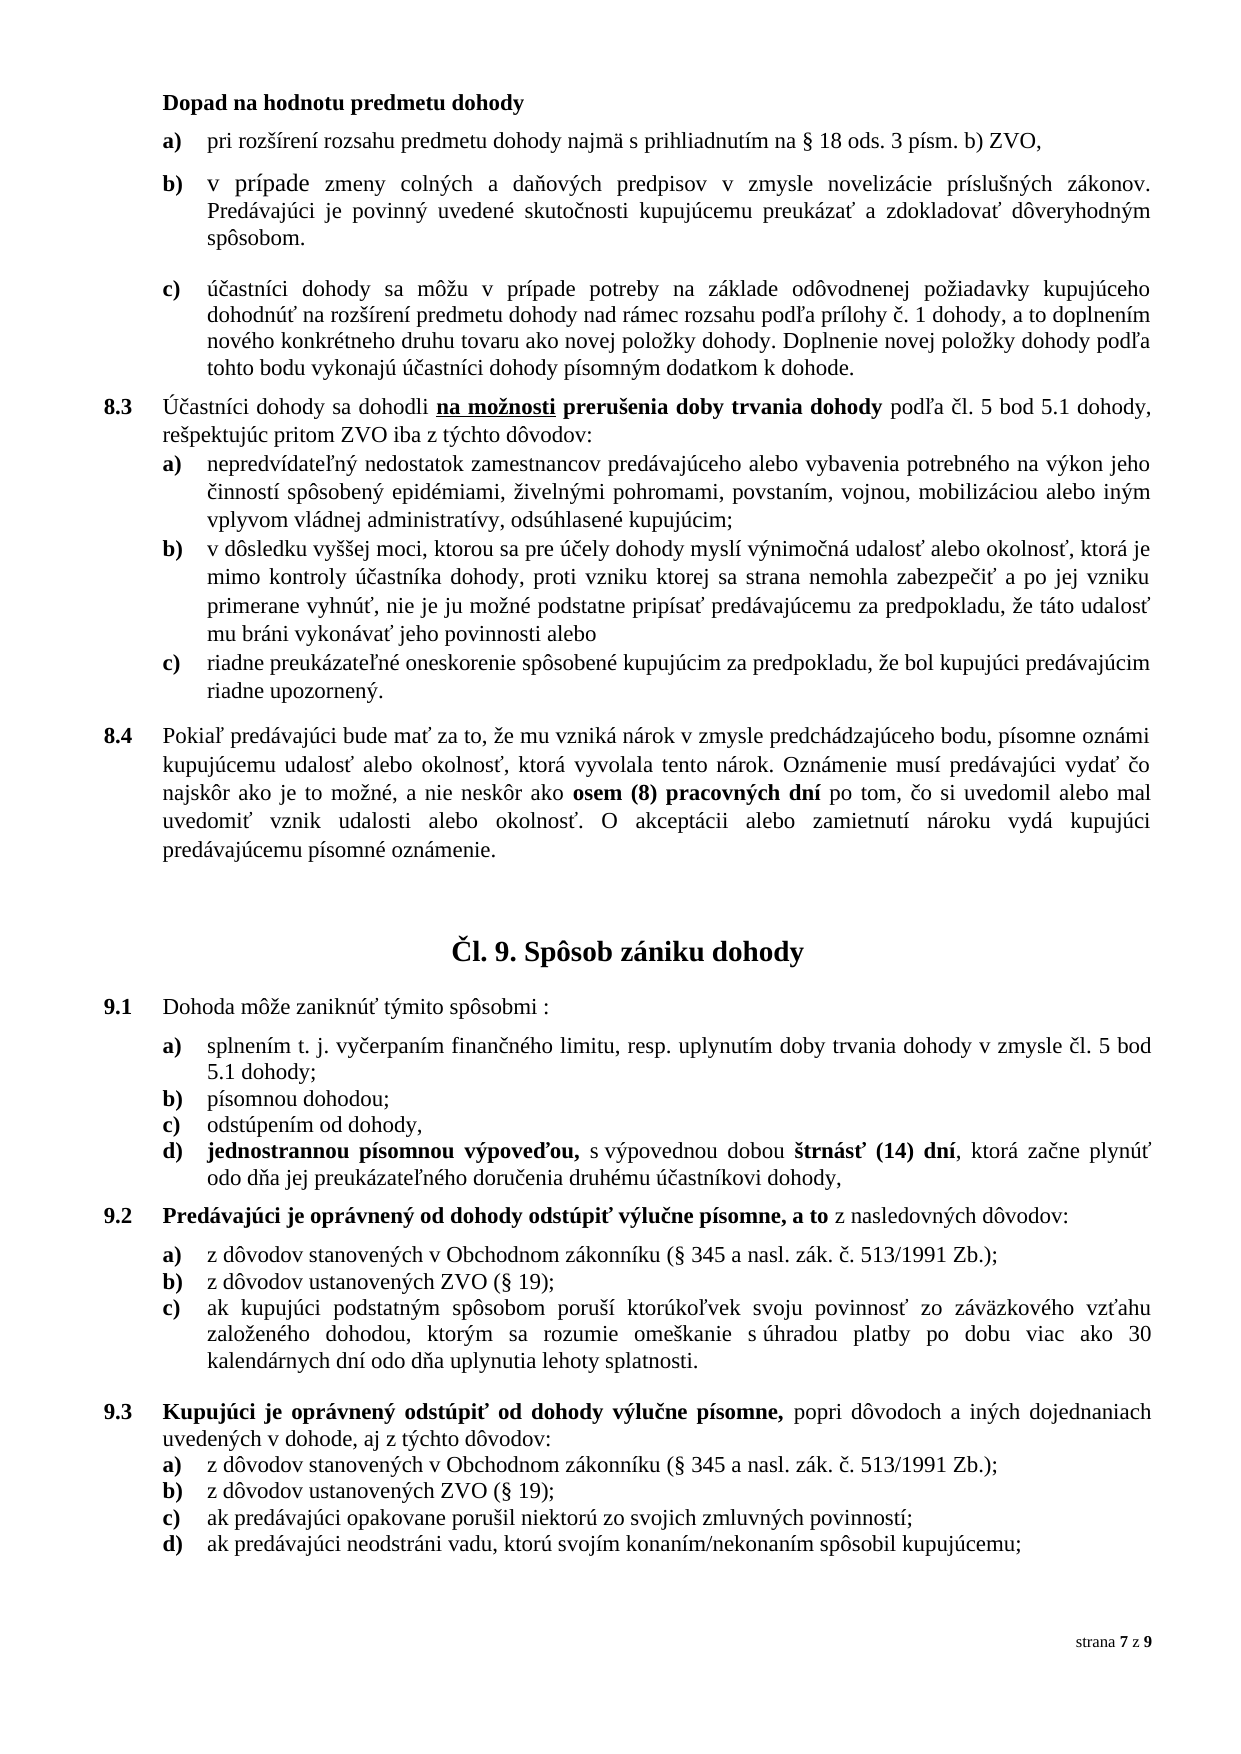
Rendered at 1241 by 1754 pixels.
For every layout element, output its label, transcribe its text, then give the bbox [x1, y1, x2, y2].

list Dopad na hodnotu predmetu dohody [162, 89, 1152, 115]
list z dôvodov stanovených v Obchodnom zákonníku (§ 345 a nasl. zák. č. 513/1991 Zb.); [162, 1451, 1152, 1477]
list v dôsledku vyššej moci, ktorou sa pre účely dohody myslí výnimočná udalosť alebo okolnosť, ktorá je mimo kontroly účastníka dohody, proti vzniku ktorej sa strana nemohla zabezpečiť a po jej vzniku primerane vyhnúť, nie je ju možné podstatne pripísať predávajúcemu za predpokladu, že táto udalosť mu bráni vykonávať jeho povinnosti alebo [162, 535, 1152, 647]
list Pokiaľ predávajúci bude mať za to, že mu vzniká nárok v zmysle predchádzajúceho bodu, písomne oznámi kupujúcemu udalosť alebo okolnosť, ktorá vyvolala tento nárok. Oznámenie musí predávajúci vydať čo najskôr ako je to možné, a nie neskôr ako osem (8) pracovných dní po tom, čo si uvedomil alebo mal uvedomiť vznik udalosti alebo okolnosť. O akceptácii alebo zamietnutí nároku vydá kupujúci predávajúcemu písomné oznámenie. [103, 722, 1152, 862]
list riadne preukázateľné oneskorenie spôsobené kupujúcim za predpokladu, že bol kupujúci predávajúcim riadne upozornený. [162, 649, 1152, 703]
list odstúpením od dohody, [162, 1111, 1152, 1137]
list písomnou dohodou; [162, 1085, 1152, 1111]
list Kupujúci je oprávnený odstúpiť od dohody výlučne písomne, popri dôvodoch a iných dojednaniach uvedených v dohode, aj z týchto dôvodov: [103, 1398, 1152, 1451]
list nepredvídateľný nedostatok zamestnancov predávajúceho alebo vybavenia potrebného na výkon jeho činností spôsobený epidémiami, živelnými pohromami, povstaním, vojnou, mobilizáciou alebo iným vplyvom vládnej administratívy, odsúhlasené kupujúcim; [162, 450, 1152, 533]
list z dôvodov stanovených v Obchodnom zákonníku (§ 345 a nasl. zák. č. 513/1991 Zb.); [162, 1241, 1152, 1268]
list splnením t. j. vyčerpaním finančného limitu, resp. uplynutím doby trvania dohody v zmysle čl. 5 bod 5.1 dohody; [162, 1032, 1152, 1085]
list z dôvodov ustanovených ZVO (§ 19); [162, 1268, 1152, 1294]
list Účastníci dohody sa dohodli na možnosti prerušenia doby trvania dohody podľa čl. 5 bod 5.1 dohody, rešpektujúc pritom ZVO iba z týchto dôvodov: [103, 393, 1152, 448]
list jednostrannou písomnou výpoveďou, s výpovednou dobou štrnásť (14) dní, ktorá začne plynúť odo dňa jej preukázateľného doručenia druhému účastníkovi dohody, [162, 1137, 1152, 1190]
list Dohoda môže zaniknúť týmito spôsobmi : [103, 993, 1152, 1019]
list v prípade zmeny colných a daňových predpisov v zmysle novelizácie príslušných zákonov. Predávajúci je povinný uvedené skutočnosti kupujúcemu preukázať a zdokladovať dôveryhodným spôsobom. [162, 168, 1152, 250]
list účastníci dohody sa môžu v prípade potreby na základe odôvodnenej požiadavky kupujúceho dohodnúť na rozšírení predmetu dohody nad rámec rozsahu podľa prílohy č. 1 dohody, a to doplnením nového konkrétneho druhu tovaru ako novej položky dohody. Doplnenie novej položky dohody podľa tohto bodu vykonajú účastníci dohody písomným dodatkom k dohode. [162, 275, 1152, 380]
list pri rozšírení rozsahu predmetu dohody najmä s prihliadnutím na § 18 ods. 3 písm. b) ZVO, [162, 127, 1152, 154]
list z dôvodov ustanovených ZVO (§ 19); [162, 1477, 1152, 1504]
list ak kupujúci podstatným spôsobom poruší ktorúkoľvek svoju povinnosť zo záväzkového vzťahu založeného dohodou, ktorým sa rozumie omeškanie s úhradou platby po dobu viac ako 30 kalendárnych dní odo dňa uplynutia lehoty splatnosti. [162, 1294, 1152, 1373]
text Čl. 9. Spôsob zániku dohody [103, 934, 1152, 968]
list Predávajúci je oprávnený od dohody odstúpiť výlučne písomne, a to z nasledovných dôvodov: [103, 1203, 1152, 1229]
list ak predávajúci neodstráni vadu, ktorú svojím konaním/nekonaním spôsobil kupujúcemu; [162, 1530, 1152, 1556]
list ak predávajúci opakovane porušil niektorú zo svojich zmluvných povinností; [162, 1504, 1152, 1530]
